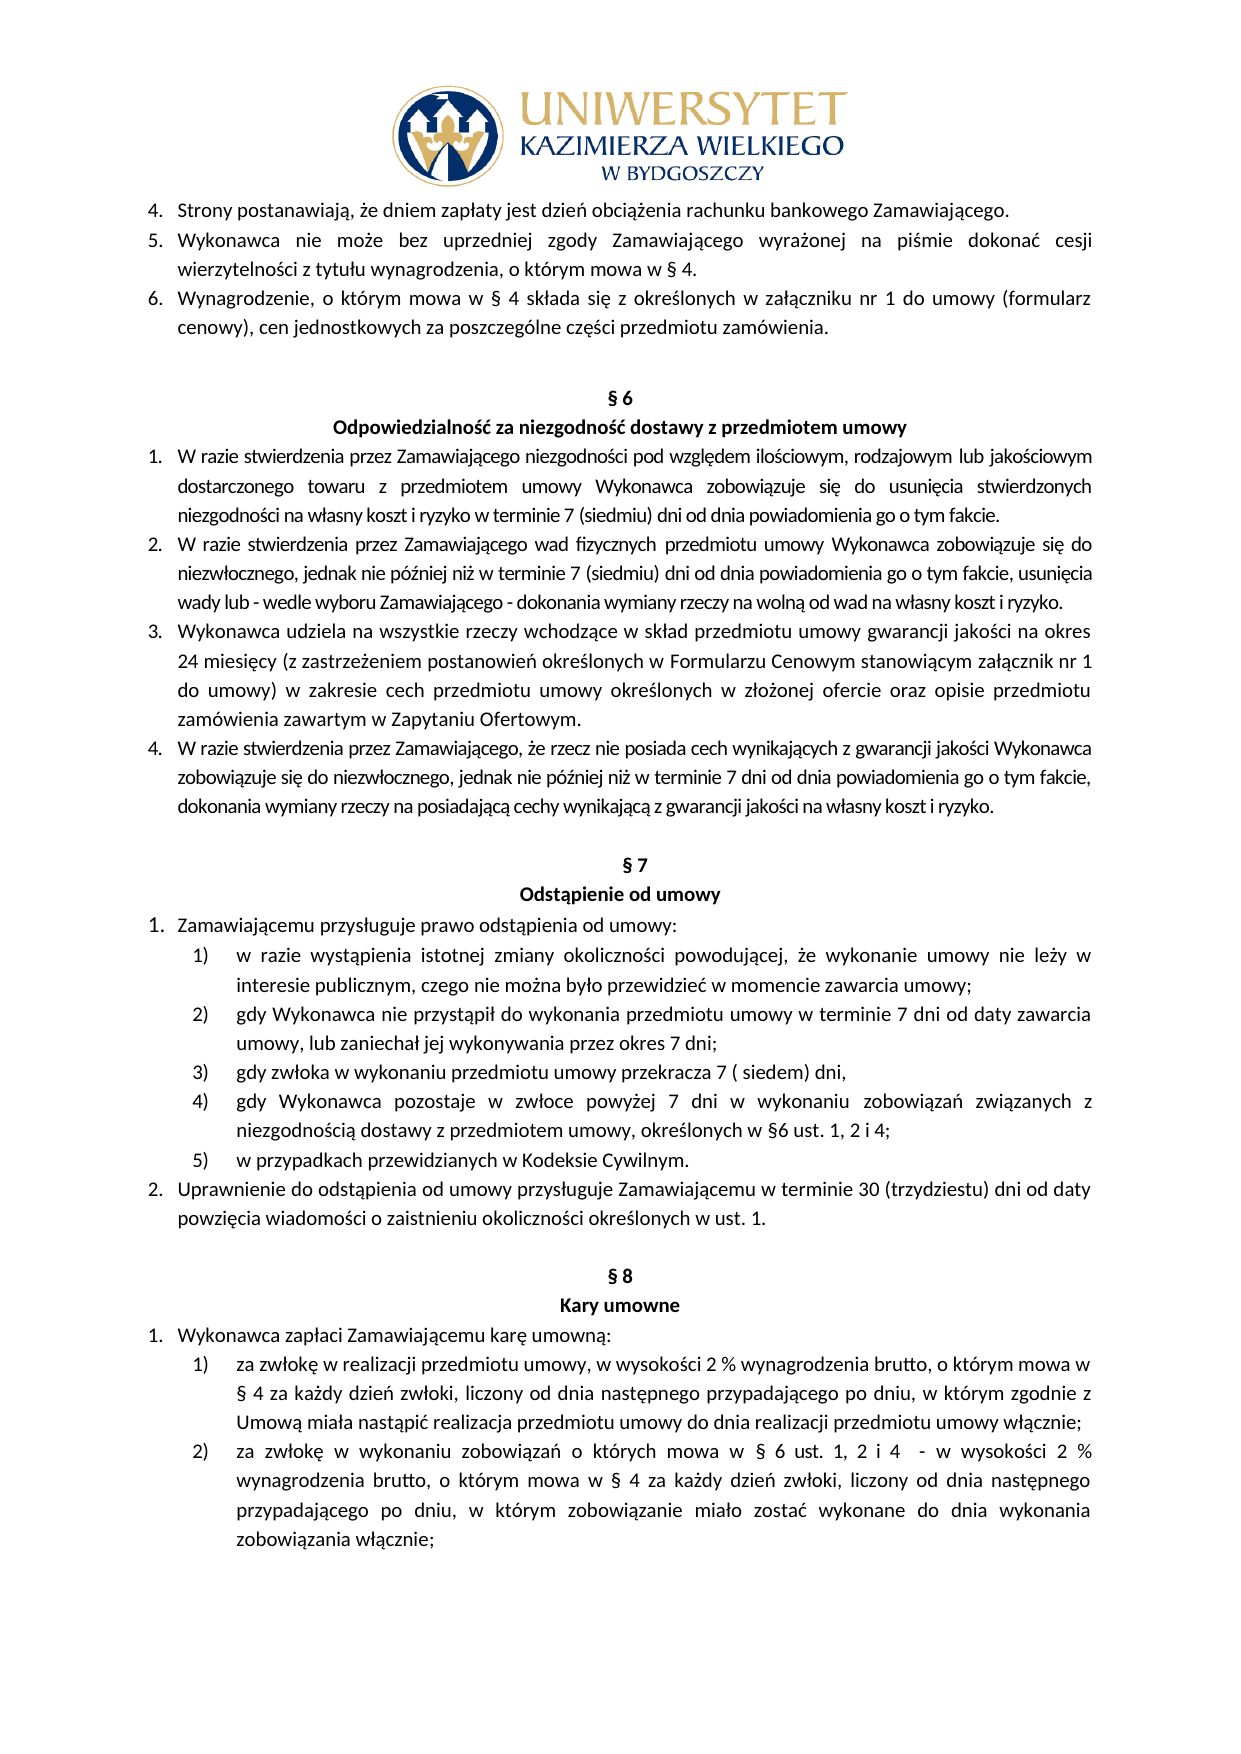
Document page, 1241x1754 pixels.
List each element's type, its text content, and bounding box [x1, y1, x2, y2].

text 5) w przypadkach przewidzianych w Kodeksie Cywilnym. [192, 1147, 1093, 1172]
text 2) gdy Wykonawca nie przystąpił do wykonania przedmiotu umowy w terminie 7 dni od daty zawarcia umowy, lub zaniechał jej wykonywania przez okres 7 dni; [192, 1001, 1093, 1056]
list Wykonawca zapłaci Zamawiającemu karę umowną: [148, 1322, 1093, 1347]
text 4) gdy Wykonawca pozostaje w zwłoce powyżej 7 dni w wykonaniu zobowiązań związanych z niezgodnością dostawy z przedmiotem umowy, określonych w §6 ust. 1, 2 i 4; [192, 1088, 1093, 1143]
list W razie stwierdzenia przez Zamawiającego niezgodności pod względem ilościowym, rodzajowym lub jakościowym dostarczonego towaru z przedmiotem umowy Wykonawca zobowiązuje się do usunięcia stwierdzonych niezgodności na własny koszt i ryzyko w terminie 7 (siedmiu) dni od dnia powiadomienia go o tym fakcie. [148, 444, 1093, 527]
text Kary umowne [148, 1293, 1093, 1318]
list za zwłokę w wykonaniu zobowiązań o których mowa w § 6 ust. 1, 2 i 4 - w wysokości 2 % wynagrodzenia brutto, o którym mowa w § 4 za każdy dzień zwłoki, liczony od dnia następnego przypadającego po dniu, w którym zobowiązanie miało zostać wykonane do dnia wykonania zobowiązania włącznie; [192, 1438, 1093, 1551]
list W razie stwierdzenia przez Zamawiającego wad fizycznych przedmiotu umowy Wykonawca zobowiązuje się do niezwłocznego, jednak nie później niż w terminie 7 (siedmiu) dni od dnia powiadomienia go o tym fakcie, usunięcia wady lub - wedle wyboru Zamawiającego - dokonania wymiany rzeczy na wolną od wad na własny koszt i ryzyko. [148, 531, 1093, 615]
list za zwłokę w realizacji przedmiotu umowy, w wysokości 2 % wynagrodzenia brutto, o którym mowa w § 4 za każdy dzień zwłoki, liczony od dnia następnego przypadającego po dniu, w którym zgodnie z Umową miała nastąpić realizacja przedmiotu umowy do dnia realizacji przedmiotu umowy włącznie; [192, 1351, 1093, 1435]
list Wynagrodzenie, o którym mowa w § 4 składa się z określonych w załączniku nr 1 do umowy (formularz cenowy), cen jednostkowych za poszczególne części przedmiotu zamówienia. [148, 285, 1093, 340]
list Wykonawca nie może bez uprzedniej zgody Zamawiającego wyrażonej na piśmie dokonać cesji wierzytelności z tytułu wynagrodzenia, o którym mowa w § 4. [148, 227, 1093, 281]
list Wykonawca udziela na wszystkie rzeczy wchodzące w skład przedmiotu umowy gwarancji jakości na okres 24 miesięcy (z zastrzeżeniem postanowień określonych w Formularzu Cenowym stanowiącym załącznik nr 1 do umowy) w zakresie cech przedmiotu umowy określonych w złożonej ofercie oraz opisie przedmiotu zamówienia zawartym w Zapytaniu Ofertowym. [148, 619, 1093, 732]
text § 6 [148, 385, 1093, 411]
text Odstąpienie od umowy [148, 881, 1093, 907]
text 3) gdy zwłoka w wykonaniu przedmiotu umowy przekracza 7 ( siedem) dni, [192, 1059, 1093, 1085]
picture [386, 73, 854, 198]
text 1. Zamawiającemu przysługuje prawo odstąpienia od umowy: [148, 910, 1093, 938]
list W razie stwierdzenia przez Zamawiającego, że rzecz nie posiada cech wynikających z gwarancji jakości Wykonawca zobowiązuje się do niezwłocznego, jednak nie później niż w terminie 7 dni od dnia powiadomienia go o tym fakcie, dokonania wymiany rzeczy na posiadającą cechy wynikającą z gwarancji jakości na własny koszt i ryzyko. [148, 735, 1093, 819]
list Strony postanawiają, że dniem zapłaty jest dzień obciążenia rachunku bankowego Zamawiającego. [148, 198, 1093, 223]
text Odpowiedzialność za niezgodność dostawy z przedmiotem umowy [148, 414, 1093, 440]
text 2. Uprawnienie do odstąpienia od umowy przysługuje Zamawiającemu w terminie 30 (trzydziestu) dni od daty powzięcia wiadomości o zaistnieniu okoliczności określonych w ust. 1. [148, 1176, 1093, 1231]
text § 8 [148, 1263, 1093, 1289]
list w razie wystąpienia istotnej zmiany okoliczności powodującej, że wykonanie umowy nie leży w interesie publicznym, czego nie można było przewidzieć w momencie zawarcia umowy; [192, 943, 1093, 997]
list § 7 [177, 852, 1093, 877]
